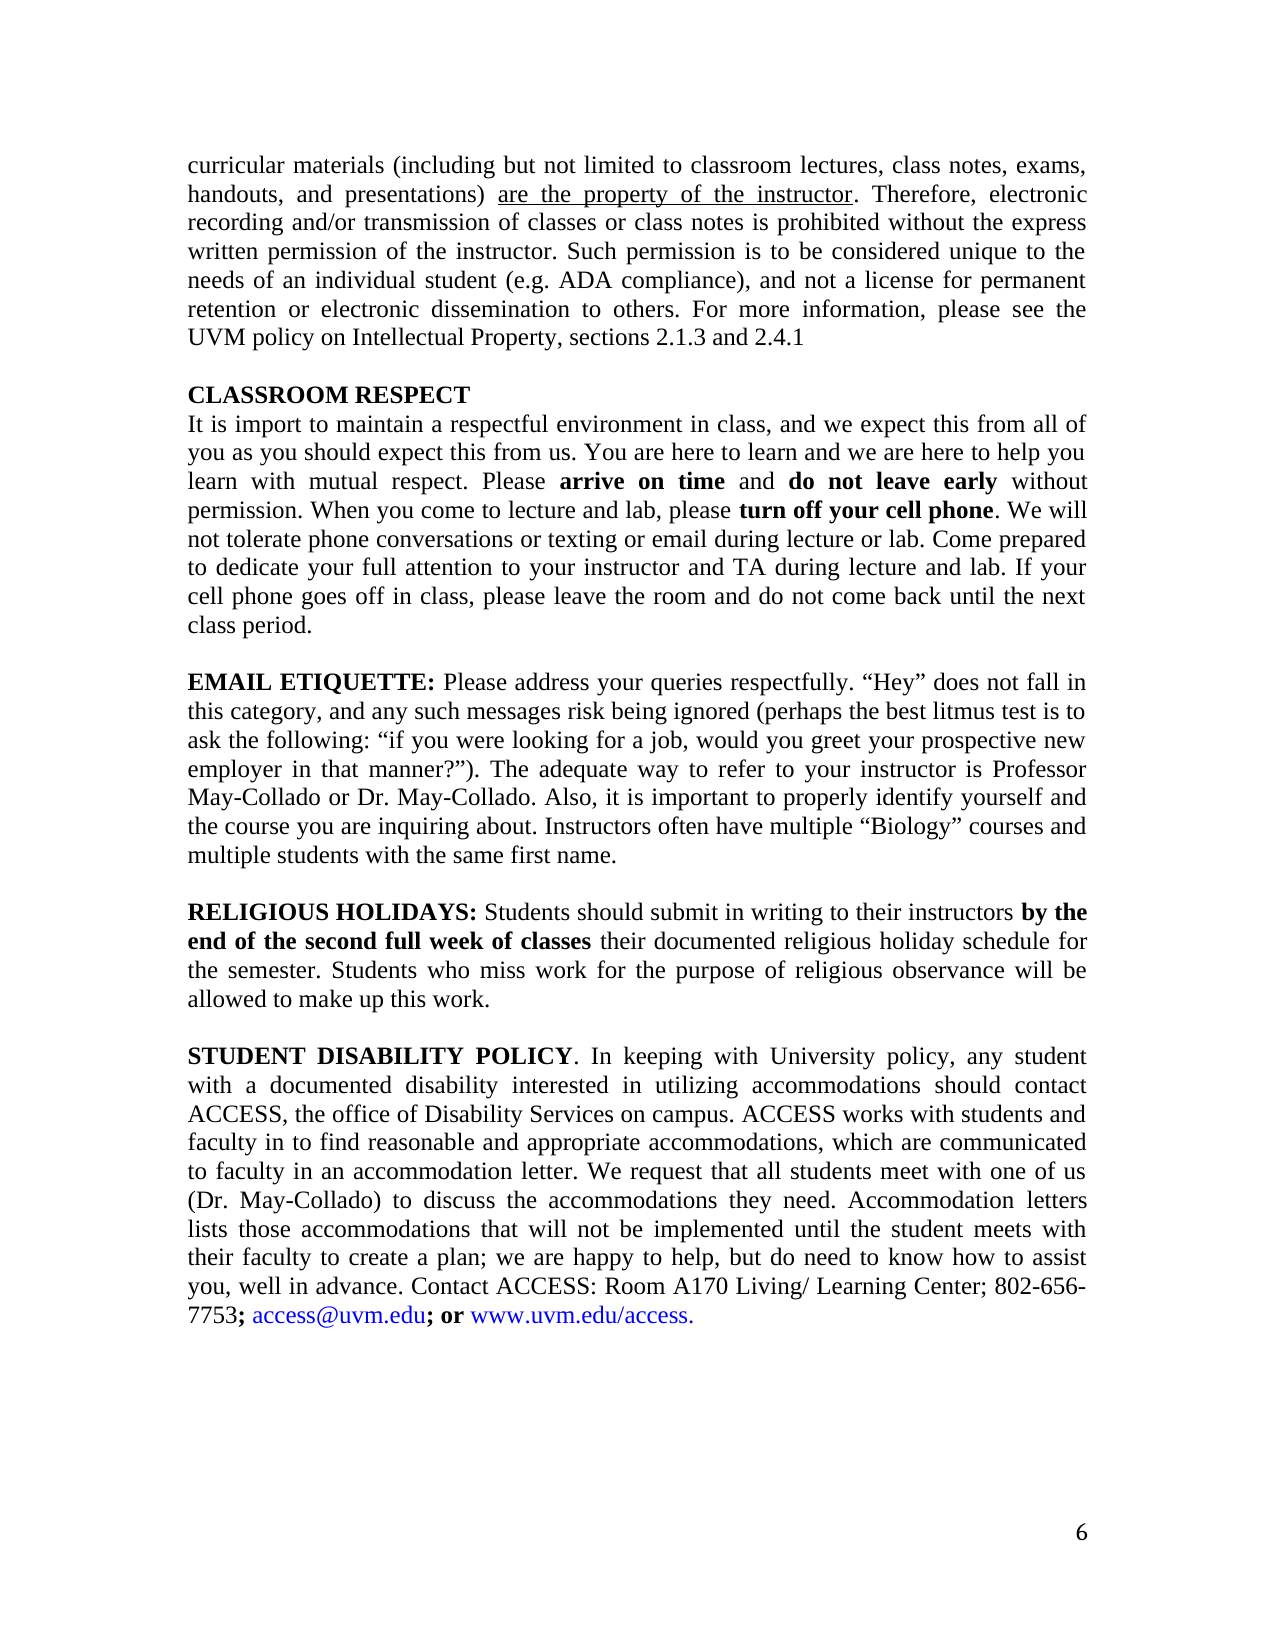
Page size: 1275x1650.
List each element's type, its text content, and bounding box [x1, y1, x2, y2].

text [187, 150, 1087, 351]
text CLASSROOM RESPECT [187, 380, 1087, 409]
text STUDENT DISABILITY POLICY. In keeping with University policy, any student with a documented disability interested in utilizing accommodations should contact ACCESS, the office of Disability Services on campus. ACCESS works with students and faculty in to find reasonable and appropriate accommodations, which are communicated to faculty in an accommodation letter. We request that all students meet with one of us (Dr. May-Collado) to discuss the accommodations they need. Accommodation letters lists those accommodations that will not be implemented until the student meets with their faculty to create a plan; we are happy to help, but do need to know how to assist you, well in advance. Contact ACCESS: Room A170 Living/ Learning Center; 802-656-7753; access@uvm.edu; or www.uvm.edu/access. [187, 1041, 1087, 1329]
text It is import to maintain a respectful environment in class, and we expect this from all of you as you should expect this from us. You are here to learn and we are here to help you learn with mutual respect. Please arrive on time and do not leave early without permission. When you come to lecture and lab, please turn off your cell phone. We will not tolerate phone conversations or texting or email during lecture or lab. Come prepared to dedicate your full attention to your instructor and TA during lecture and lab. If your cell phone goes off in class, please leave the room and do not come back until the next class period. [187, 409, 1087, 639]
text RELIGIOUS HOLIDAYS: Students should submit in writing to their instructors by the end of the second full week of classes their documented religious holiday schedule for the semester. Students who miss work for the purpose of religious observance will be allowed to make up this work. [187, 897, 1087, 1012]
text EMAIL ETIQUETTE: Please address your queries respectfully. “Hey” does not fall in this category, and any such messages risk being ignored (perhaps the best litmus test is to ask the following: “if you were looking for a job, would you greet your prospective new employer in that manner?”). The adequate way to refer to your instructor is Professor May-Collado or Dr. May-Collado. Also, it is important to properly identify yourself and the course you are inquiring about. Instructors often have multiple “Biology” courses and multiple students with the same first name. [187, 667, 1087, 869]
